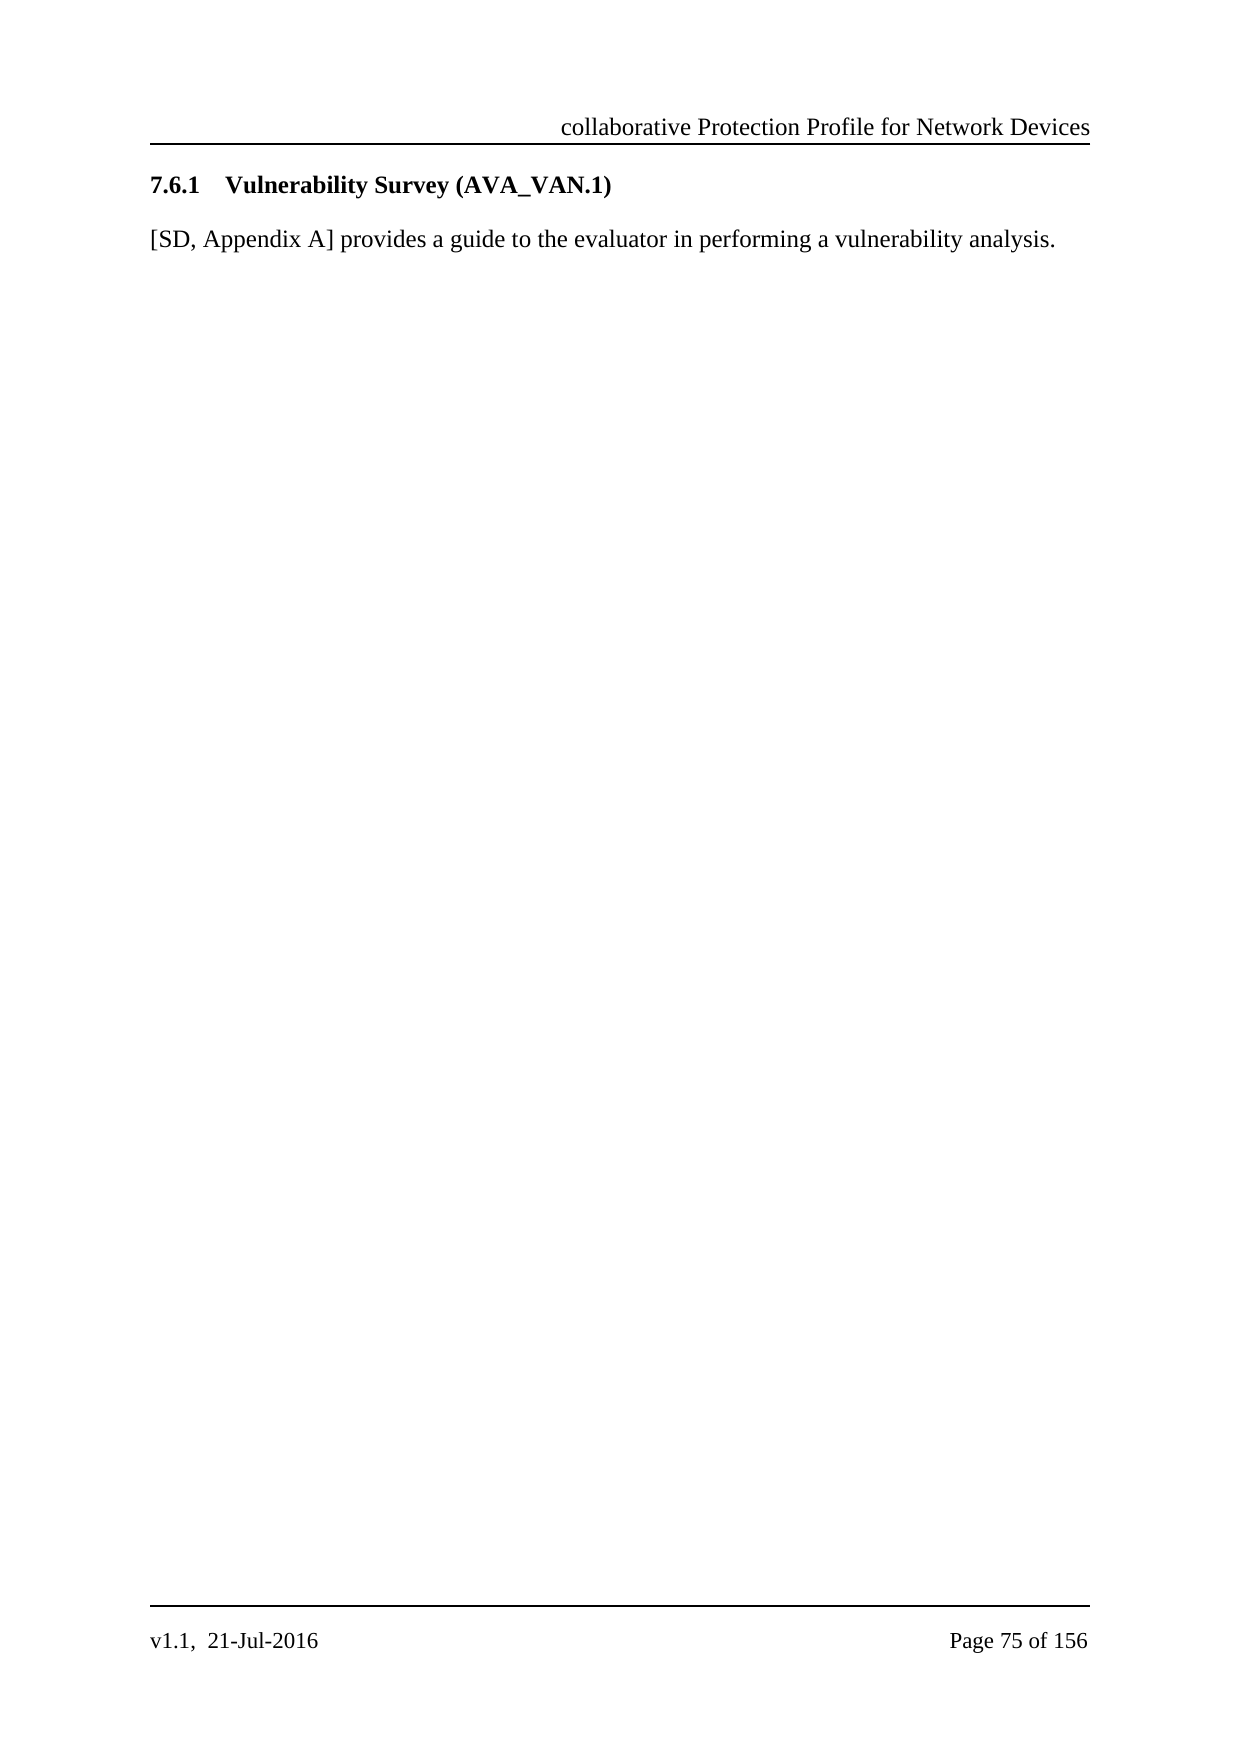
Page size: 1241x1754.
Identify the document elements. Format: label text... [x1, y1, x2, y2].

subtitle Vulnerability Survey (AVA_VAN.1) [150, 170, 1090, 199]
text [SD, Appendix A] provides a guide to the evaluator in performing a vulnerability analysis. [150, 224, 1090, 252]
